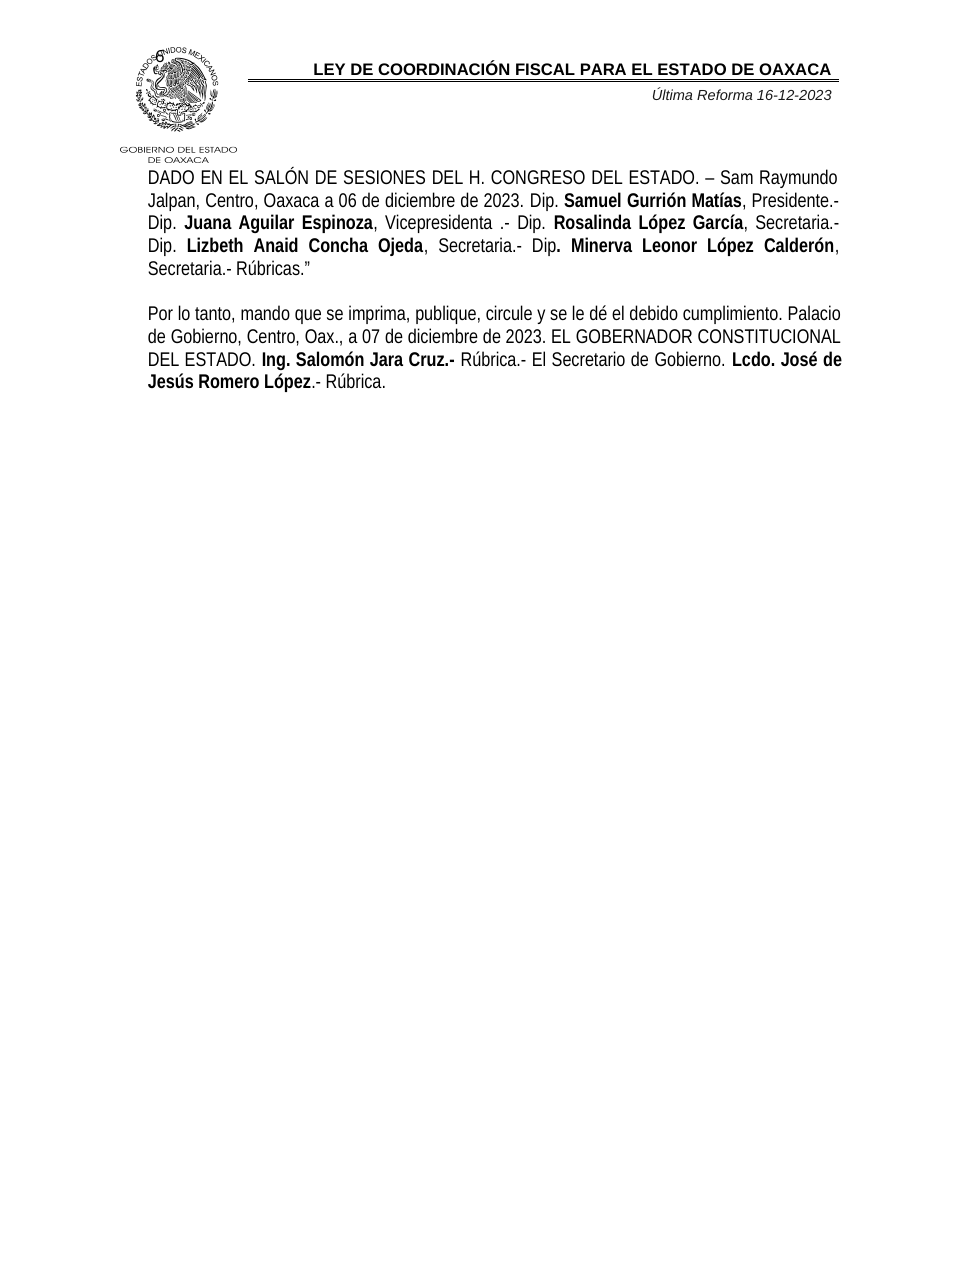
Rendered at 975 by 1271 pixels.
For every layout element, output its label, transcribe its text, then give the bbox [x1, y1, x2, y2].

list DADO EN EL SALÓN DE SESIONES DEL H. CONGRESO DEL ESTADO. – Sam Raymundo Jalpan, Centro, Oaxaca a 06 de diciembre de 2023. Dip. Samuel Gurrión Matías, Presidente.- Dip. Juana Aguilar Espinoza, Vicepresidenta .- Dip. Rosalinda López García, Secretaria.- Dip. Lizbeth Anaid Concha Ojeda, Secretaria.- Dip. Minerva Leonor López Calderón, Secretaria.- Rúbricas.” [148, 166, 839, 279]
text Por lo tanto, mando que se imprima, publique, circule y se le dé el debido cumplimiento. Palacio de Gobierno, Centro, Oax., a 07 de diciembre de 2023. EL GOBERNADOR CONSTITUCIONAL DEL ESTADO. Ing. Salomón Jara Cruz.- Rúbrica.- El Secretario de Gobierno. Lcdo. José de Jesús Romero López.- Rúbrica. [148, 302, 842, 393]
picture [117, 44, 240, 166]
